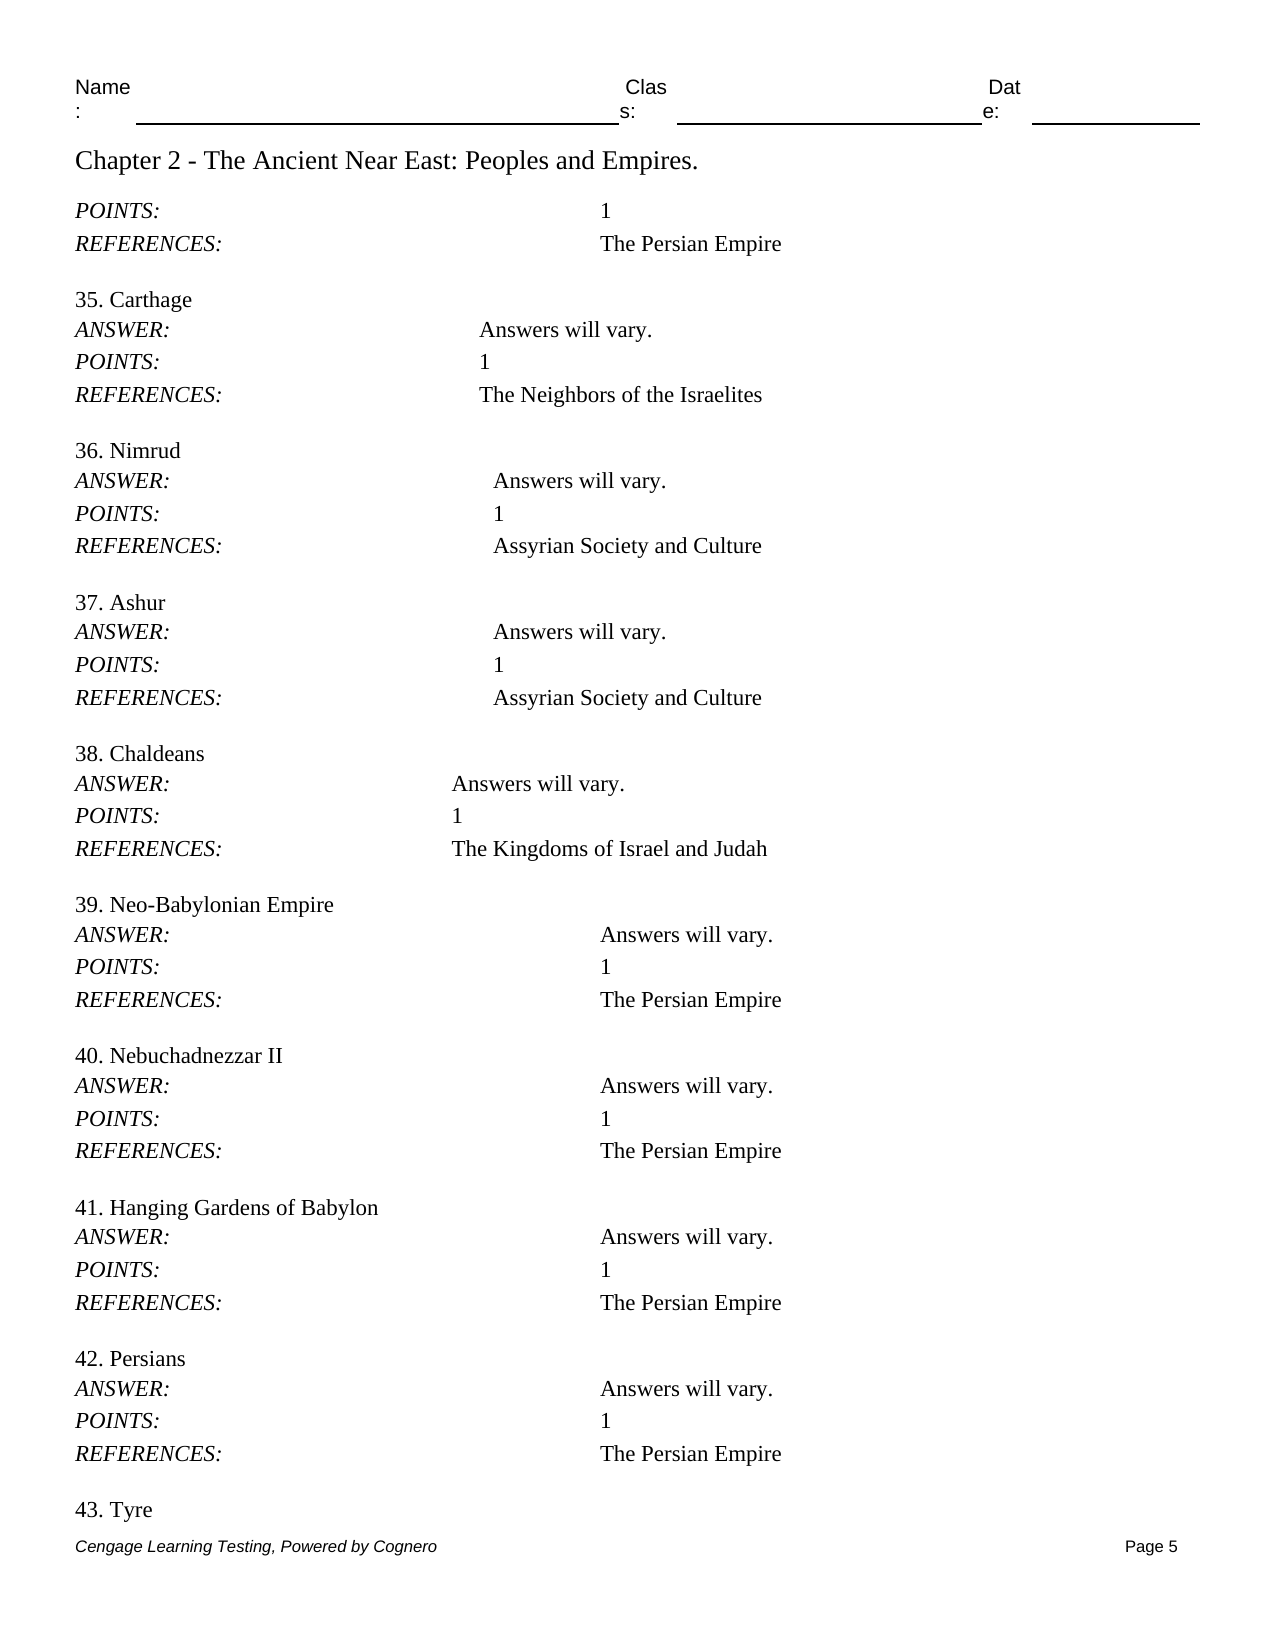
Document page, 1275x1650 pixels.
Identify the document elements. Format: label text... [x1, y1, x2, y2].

table_header 38. Chaldeans [75, 766, 1200, 864]
table_header 35. Carthage [75, 313, 1200, 411]
table_header 34. Medes [75, 194, 1200, 259]
table_header 41. Hanging Gardens of Babylon [75, 1220, 1200, 1318]
table_header 42. Persians [75, 1371, 1200, 1469]
table_header 36. Nimrud [75, 464, 1200, 562]
table_header 39. Neo-Babylonian Empire [75, 918, 1200, 1016]
table_header 37. Ashur [75, 615, 1200, 713]
table_header 40. Nebuchadnezzar II [75, 1069, 1200, 1167]
